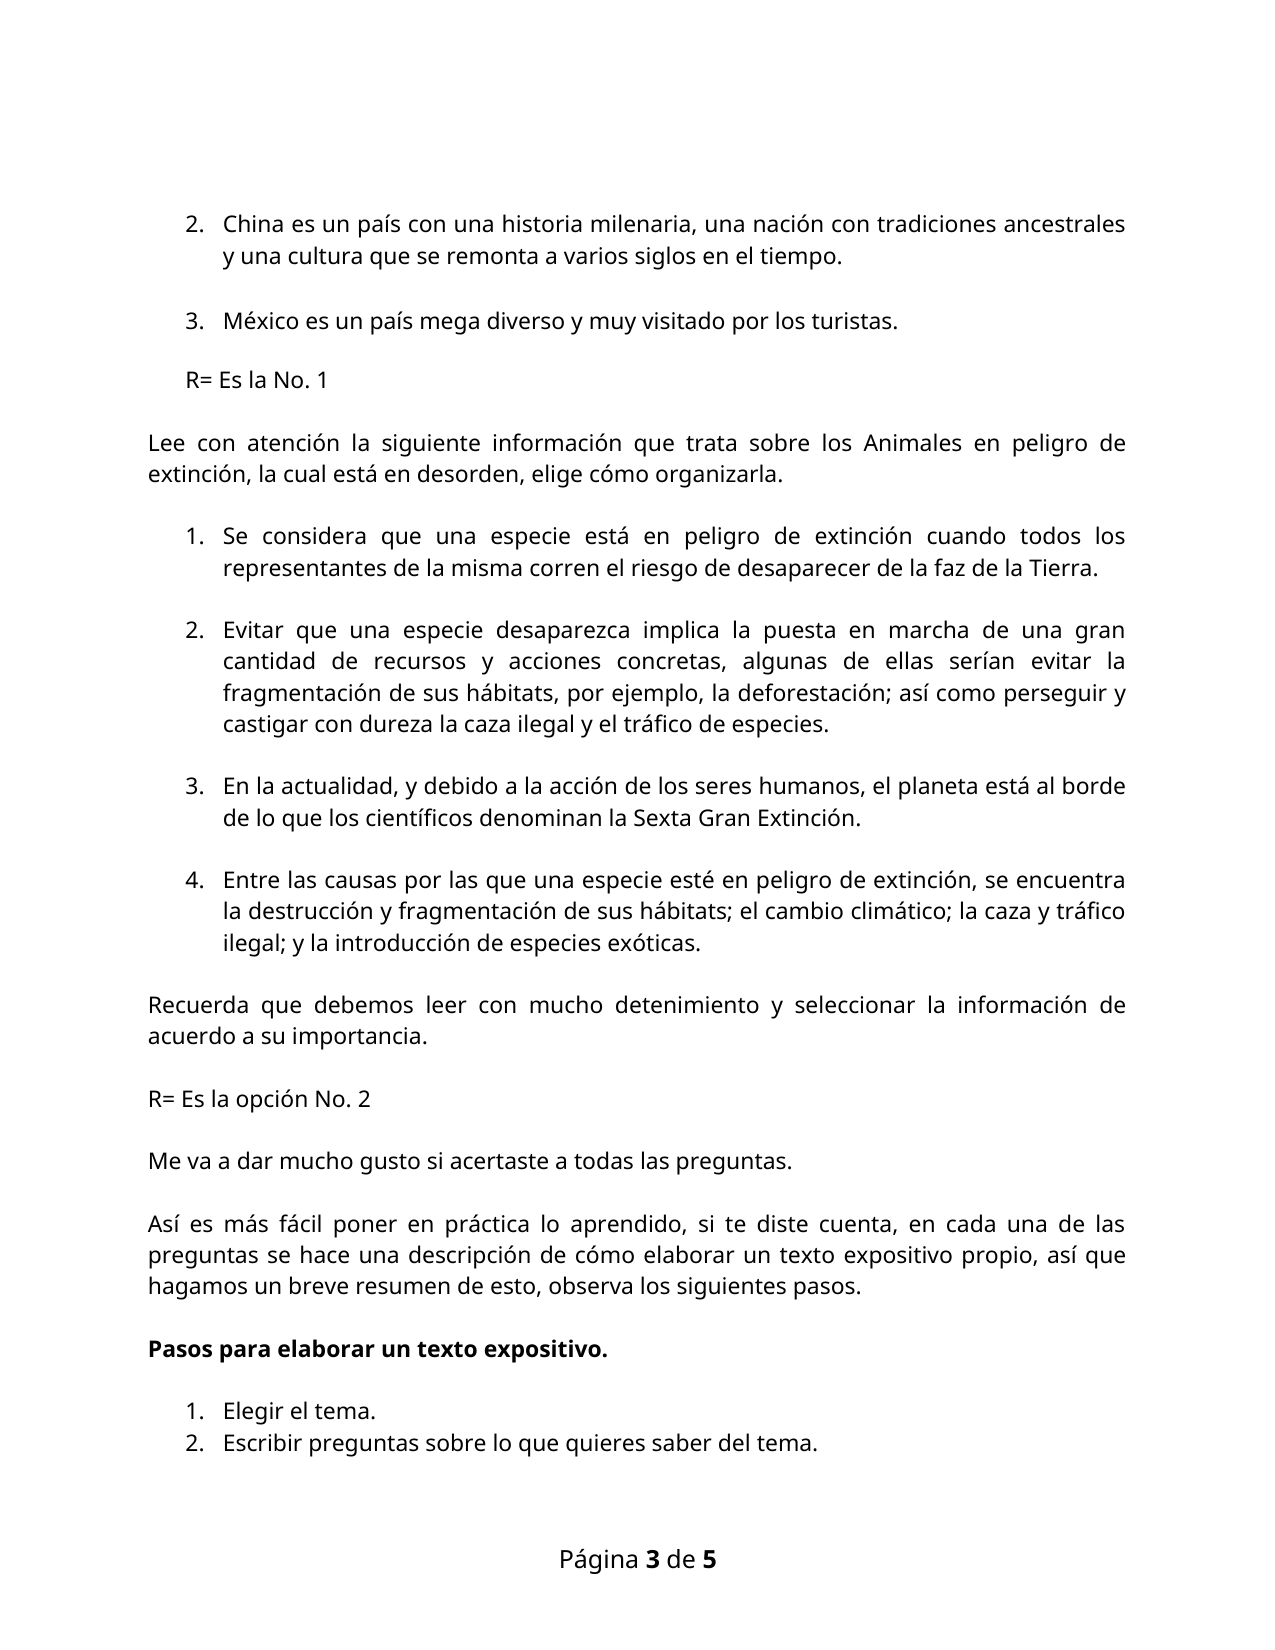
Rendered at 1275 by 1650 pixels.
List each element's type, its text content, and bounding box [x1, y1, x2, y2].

text R= Es la opción No. 2 [148, 1083, 1127, 1114]
list China es un país con una historia milenaria, una nación con tradiciones ancestrales y una cultura que se remonta a varios siglos en el tiempo. [185, 208, 1127, 271]
list Se considera que una especie está en peligro de extinción cuando todos los representantes de la misma corren el riesgo de desaparecer de la faz de la Tierra. [185, 520, 1127, 583]
text Así es más fácil poner en práctica lo aprendido, si te diste cuenta, en cada una de las preguntas se hace una descripción de cómo elaborar un texto expositivo propio, así que hagamos un breve resumen de esto, observa los siguientes pasos. [148, 1208, 1127, 1301]
list Elegir el tema. [185, 1395, 1127, 1426]
list México es un país mega diverso y muy visitado por los turistas. [185, 305, 1127, 336]
list Escribir preguntas sobre lo que quieres saber del tema. [185, 1426, 1127, 1458]
text Me va a dar mucho gusto si acertaste a todas las preguntas. [148, 1145, 1127, 1176]
text Pasos para elaborar un texto expositivo. [148, 1333, 1127, 1364]
list Entre las causas por las que una especie esté en peligro de extinción, se encuentra la destrucción y fragmentación de sus hábitats; el cambio climático; la caza y tráfico ilegal; y la introducción de especies exóticas. [185, 864, 1127, 958]
text Recuerda que debemos leer con mucho detenimiento y seleccionar la información de acuerdo a su importancia. [148, 989, 1127, 1051]
list En la actualidad, y debido a la acción de los seres humanos, el planeta está al borde de lo que los científicos denominan la Sexta Gran Extinción. [185, 770, 1127, 833]
list Evitar que una especie desaparezca implica la puesta en marcha de una gran cantidad de recursos y acciones concretas, algunas de ellas serían evitar la fragmentación de sus hábitats, por ejemplo, la deforestación; así como perseguir y castigar con dureza la caza ilegal y el tráfico de especies. [185, 614, 1127, 739]
text R= Es la No. 1 [148, 364, 1127, 395]
text Lee con atención la siguiente información que trata sobre los Animales en peligro de extinción, la cual está en desorden, elige cómo organizarla. [148, 426, 1127, 489]
